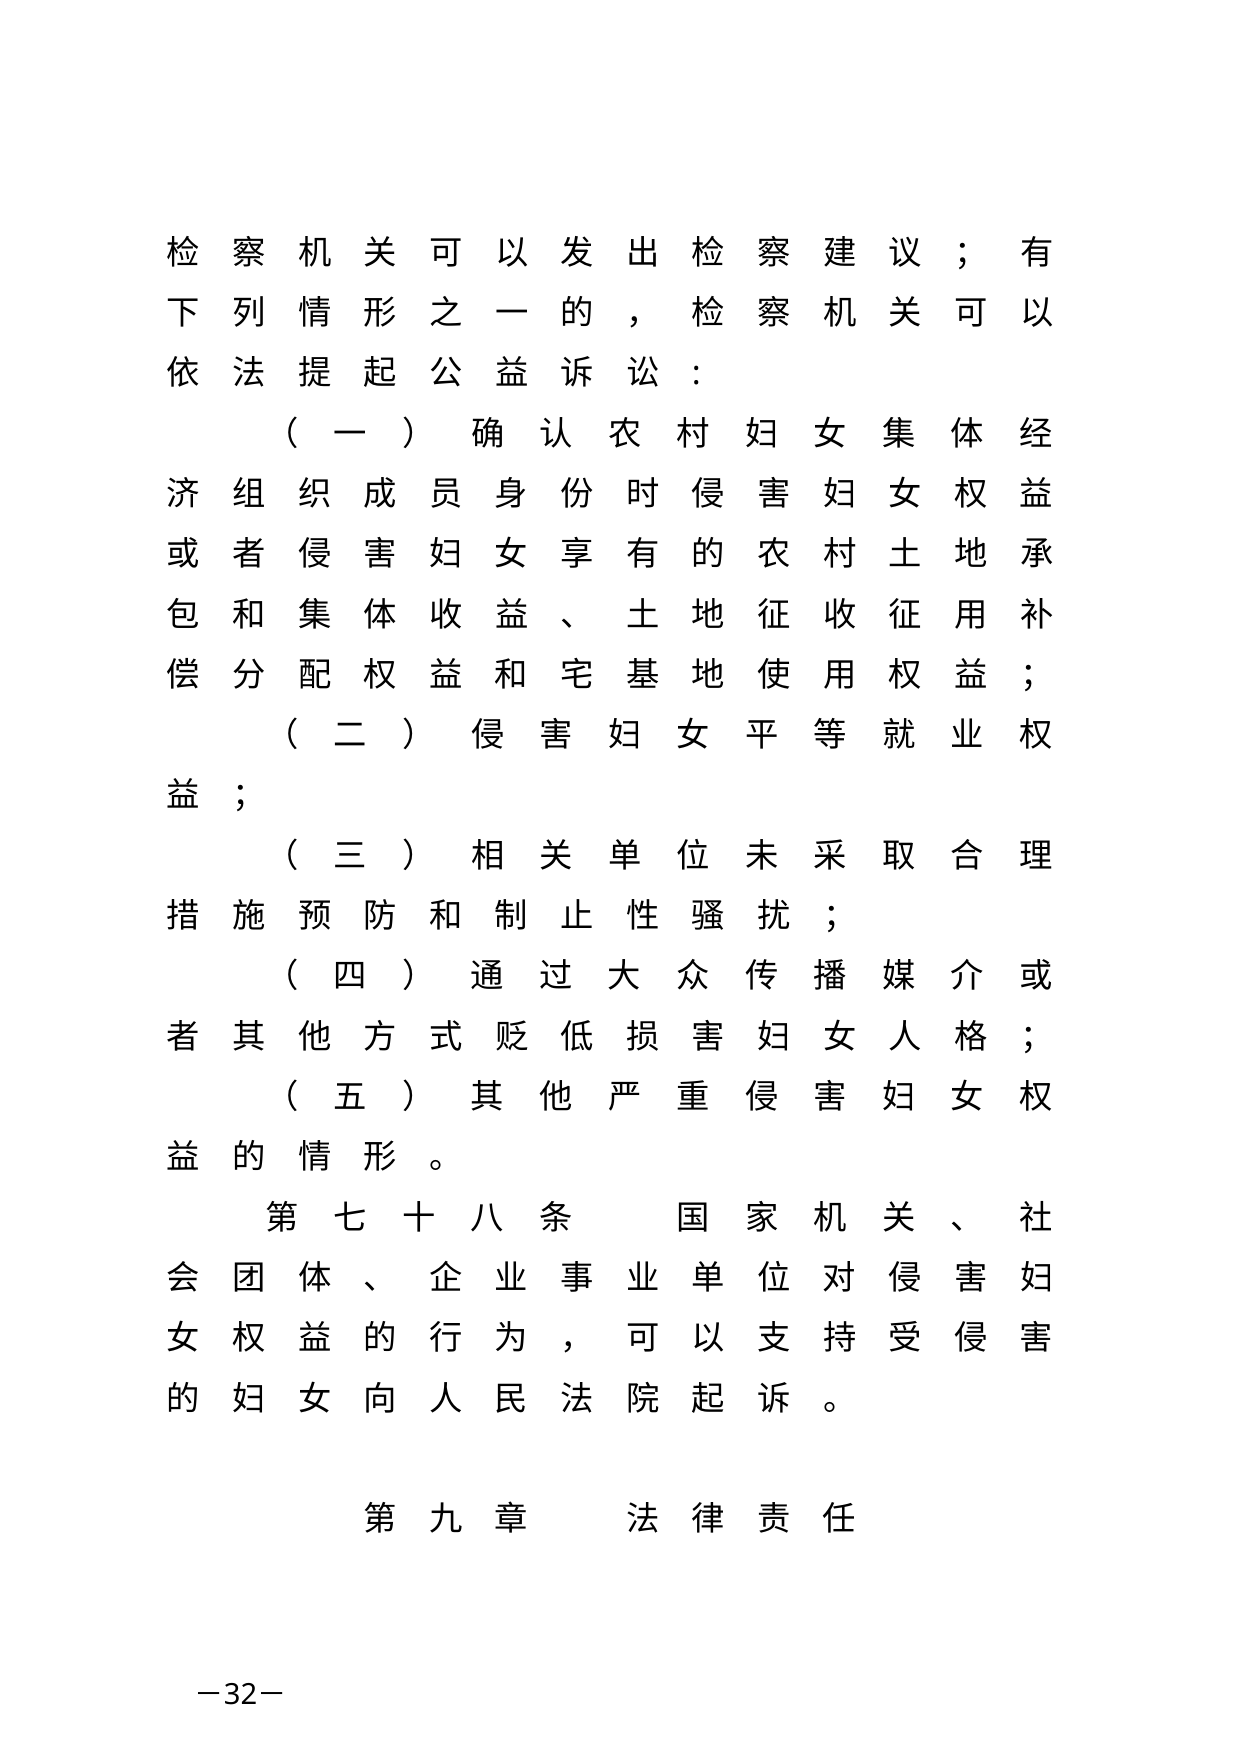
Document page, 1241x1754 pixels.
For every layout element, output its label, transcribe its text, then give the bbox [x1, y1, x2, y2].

text 第九章 法律责任 [167, 1486, 1085, 1546]
text （二）侵害妇女平等就业权益； [167, 702, 1085, 822]
text （一）确认农村妇女集体经济组织成员身份时侵害妇女权益或者侵害妇女享有的农村土地承包和集体收益、土地征收征用补偿分配权益和宅基地使用权益； [167, 400, 1085, 702]
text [167, 219, 1085, 400]
text （四）通过大众传播媒介或者其他方式贬低损害妇女人格； [167, 943, 1085, 1064]
text 第七十八条 国家机关、社会团体、企业事业单位对侵害妇女权益的行为，可以支持受侵害的妇女向人民法院起诉。 [167, 1184, 1085, 1426]
text （三）相关单位未采取合理措施预防和制止性骚扰； [167, 822, 1085, 943]
text （五）其他严重侵害妇女权益的情形。 [167, 1064, 1085, 1184]
